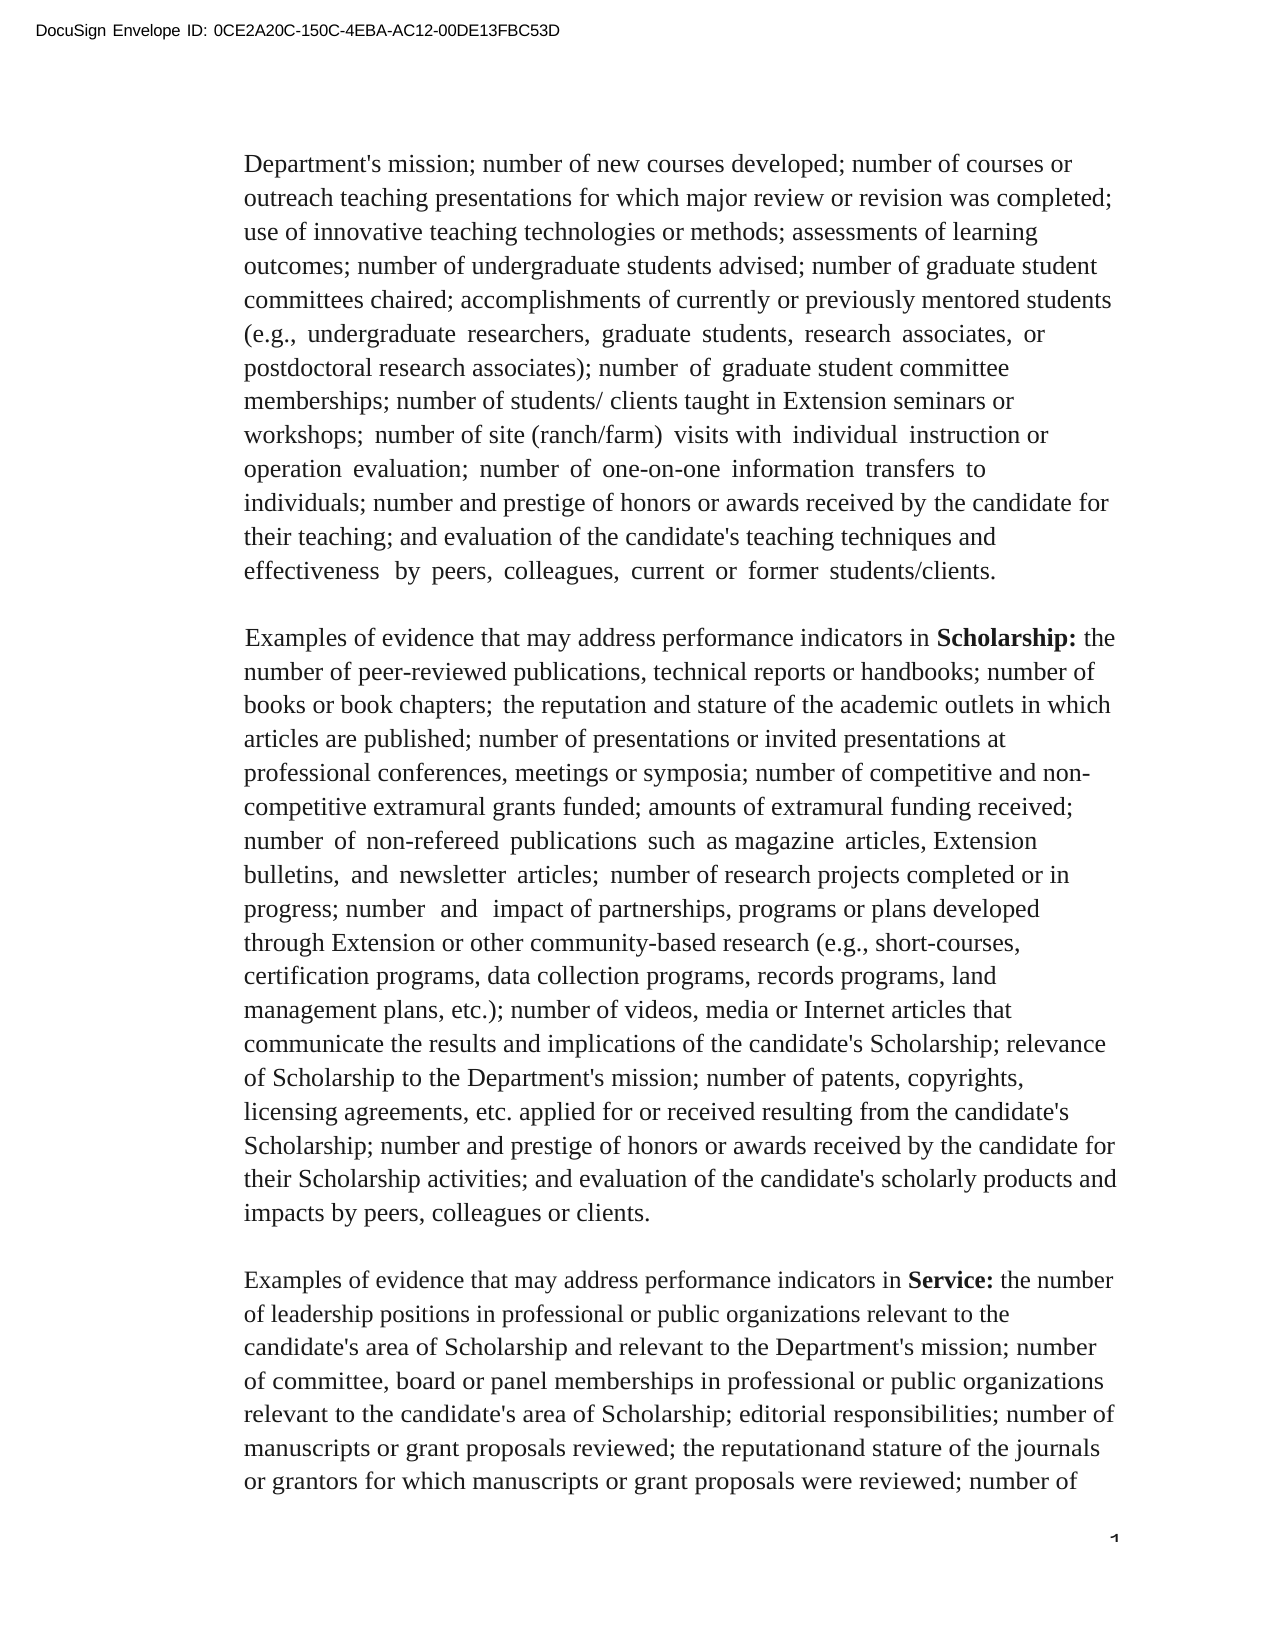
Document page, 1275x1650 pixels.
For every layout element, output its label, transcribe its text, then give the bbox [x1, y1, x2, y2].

text Department's mission; number of new courses developed; number of courses or outreach teaching presentations for which major review or revision was completed; use of innovative teaching technologies or methods; assessments of learning outcomes; number of undergraduate students advised; number of graduate student committees chaired; accomplishments of currently or previously mentored students (e.g., undergraduate researchers, graduate students, research associates, or postdoctoral research associates); number of graduate student committee memberships; number of students/ clients taught in Extension seminars or workshops; number of site (ranch/farm) visits with individual instruction or operation evaluation; number of one-on-one information transfers to individuals; number and prestige of honors or awards received by the candidate for their teaching; and evaluation of the candidate's teaching techniques and effectiveness by peers, colleagues, current or former students/clients. [244, 148, 1113, 585]
text Examples of evidence that may address performance indicators in Service: the number of leadership positions in professional or public organizations relevant to the candidate's area of Scholarship and relevant to the Department's mission; number of committee, board or panel memberships in professional or public organizations relevant to the candidate's area of Scholarship; editorial responsibilities; number of manuscripts or grant proposals reviewed; the reputationand stature of the journals or grantors for which manuscripts or grant proposals were reviewed; number of [243, 1265, 1118, 1495]
text Examples of evidence that may address performance indicators in Scholarship: the number of peer-reviewed publications, technical reports or handbooks; number of books or book chapters; the reputation and stature of the academic outlets in which articles are published; number of presentations or invited presentations at professional conferences, meetings or symposia; number of competitive and non- competitive extramural grants funded; amounts of extramural funding received; number of non-refereed publications such as magazine articles, Extension bulletins, and newsletter articles; number of research projects completed or in progress; number and impact of partnerships, programs or plans developed through Extension or other community-based research (e.g., short-courses, certification programs, data collection programs, records programs, land management plans, etc.); number of videos, media or Internet articles that communicate the results and implications of the candidate's Scholarship; relevance of Scholarship to the Department's mission; number of patents, copyrights, licensing agreements, etc. applied for or received resulting from the candidate's Scholarship; number and prestige of honors or awards received by the candidate for their Scholarship activities; and evaluation of the candidate's scholarly products and impacts by peers, colleagues or clients. [244, 622, 1123, 1227]
